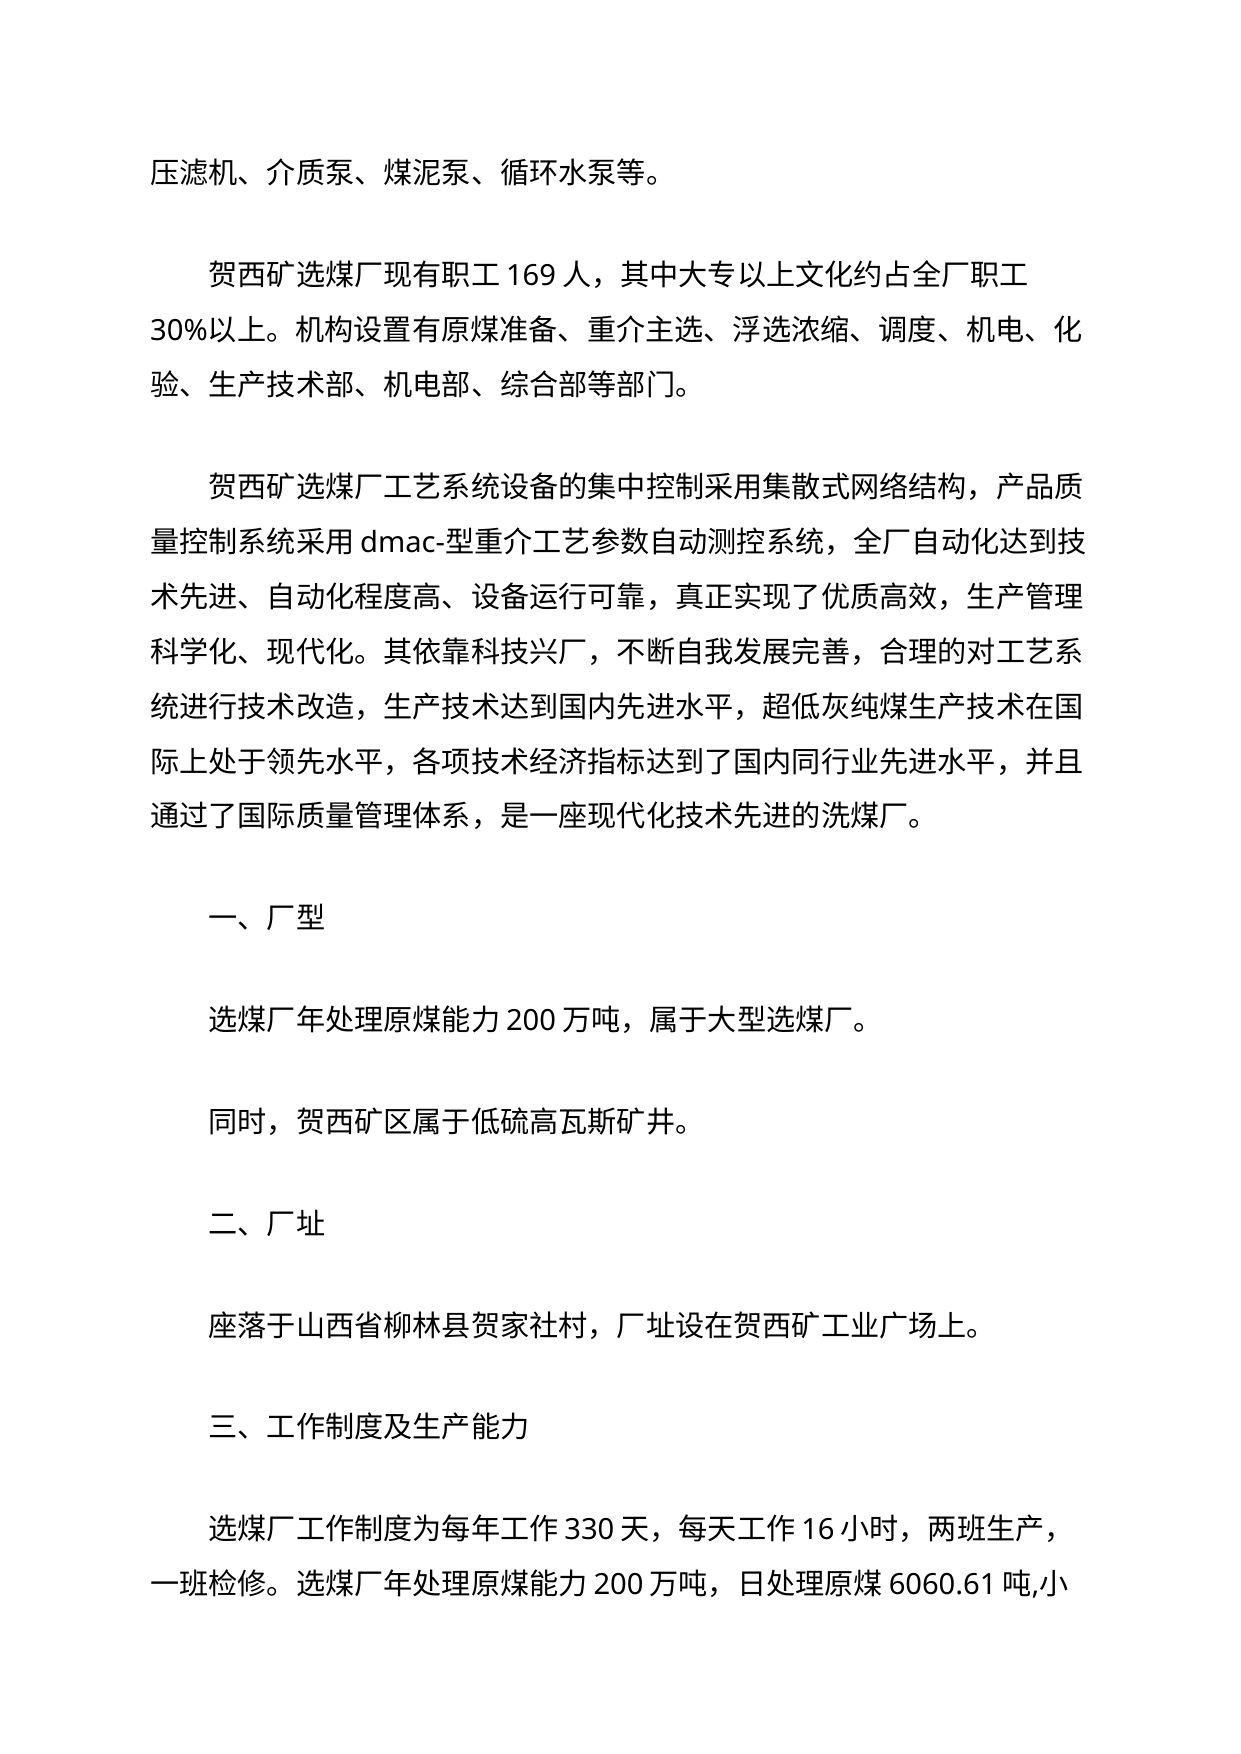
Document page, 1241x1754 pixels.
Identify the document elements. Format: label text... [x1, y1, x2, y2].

text 座落于山西省柳林县贺家社村，厂址设在贺西矿工业广场上。 [150, 1302, 1090, 1344]
text 三、工作制度及生产能力 [150, 1404, 1090, 1446]
text 贺西矿选煤厂现有职工169人，其中大专以上文化约占全厂职工30%以上。机构设置有原煤准备、重介主选、浮选浓缩、调度、机电、化验、生产技术部、机电部、综合部等部门。 [150, 252, 1090, 404]
text 选煤厂年处理原煤能力200万吨，属于大型选煤厂。 [150, 997, 1090, 1039]
text 同时，贺西矿区属于低硫高瓦斯矿井。 [150, 1098, 1090, 1141]
text 二、厂址 [150, 1200, 1090, 1243]
text 贺西矿选煤厂工艺系统设备的集中控制采用集散式网络结构，产品质量控制系统采用dmac-型重介工艺参数自动测控系统，全厂自动化达到技术先进、自动化程度高、设备运行可靠，真正实现了优质高效，生产管理科学化、现代化。其依靠科技兴厂，不断自我发展完善，合理的对工艺系统进行技术改造，生产技术达到国内先进水平，超低灰纯煤生产技术在国际上处于领先水平，各项技术经济指标达到了国内同行业先进水平，并且通过了国际质量管理体系，是一座现代化技术先进的洗煤厂。 [150, 463, 1090, 835]
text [150, 150, 1090, 192]
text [150, 1506, 1090, 1603]
text 一、厂型 [150, 895, 1090, 937]
